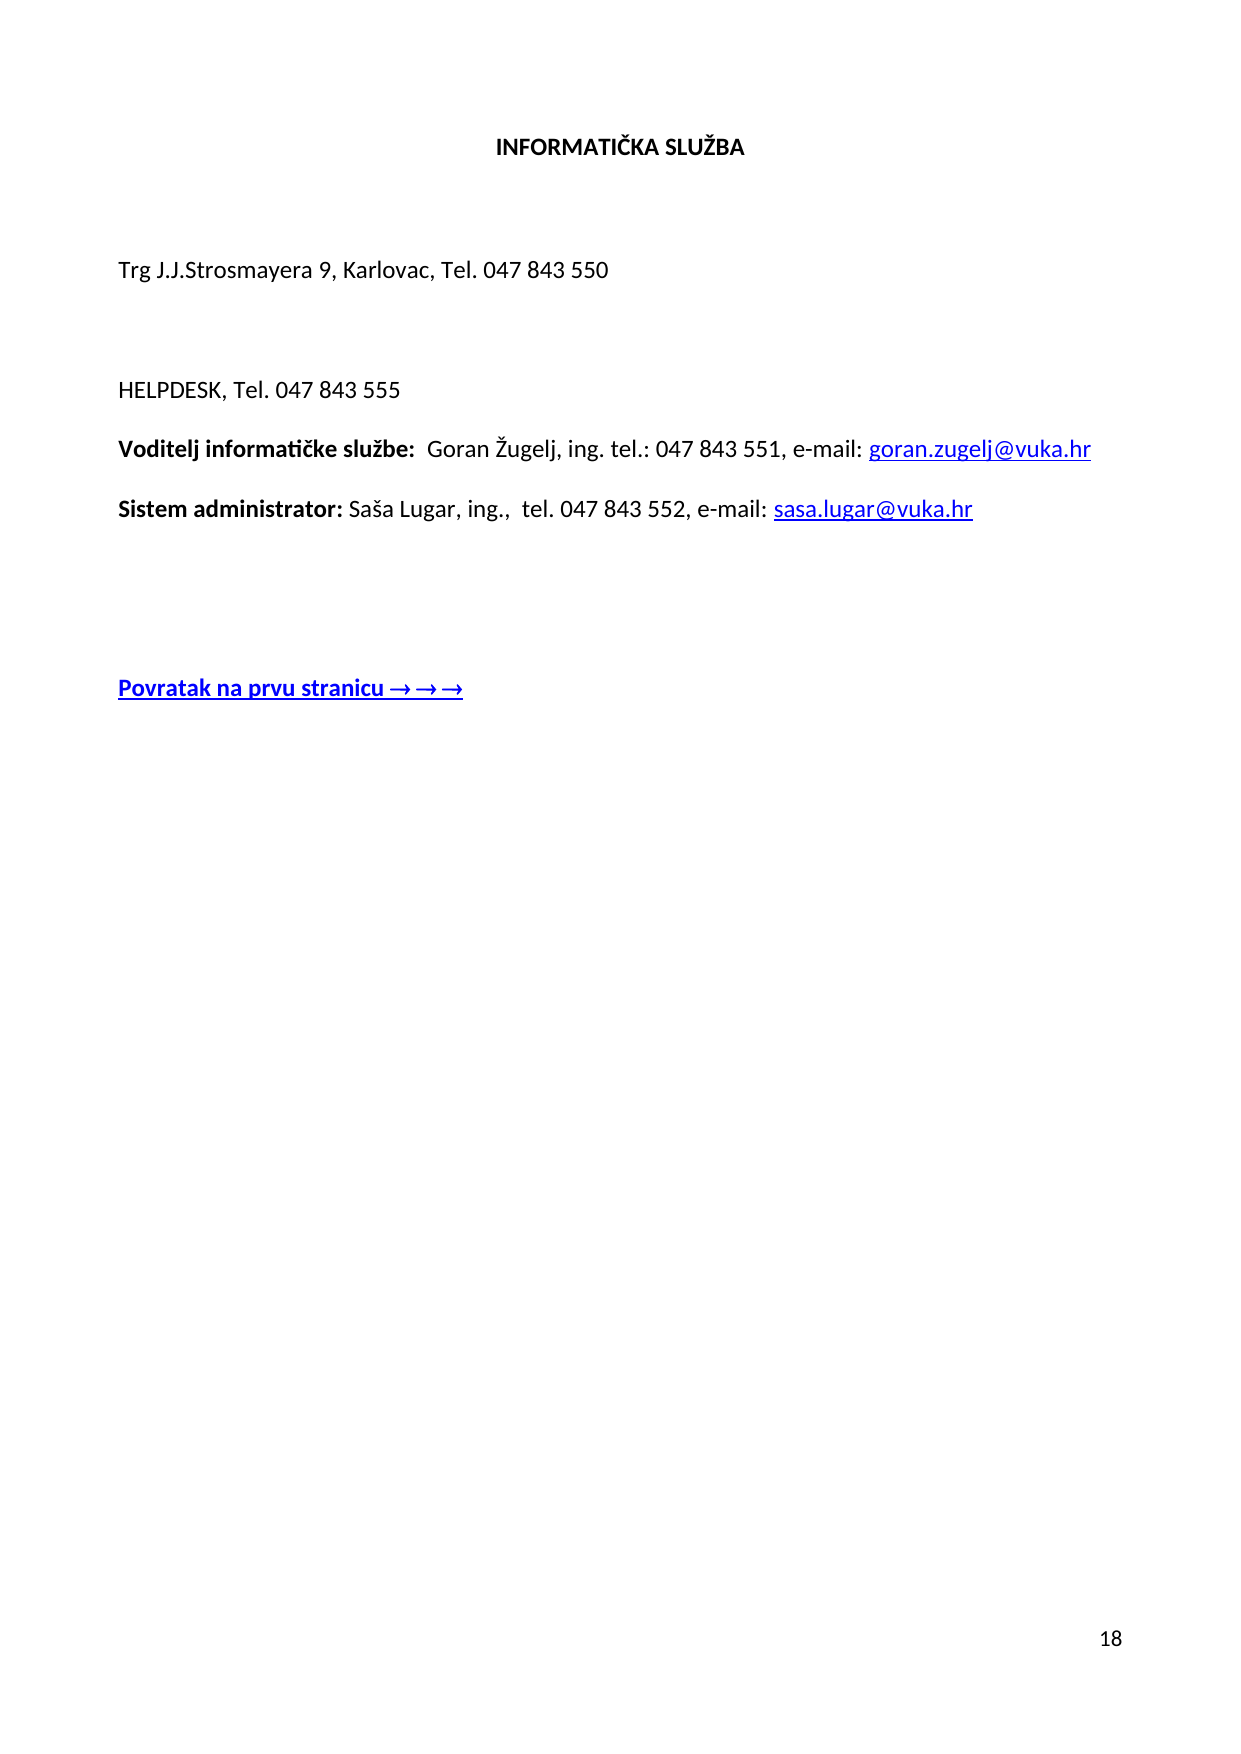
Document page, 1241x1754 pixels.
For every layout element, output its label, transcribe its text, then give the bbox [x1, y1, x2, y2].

text Voditelj informatičke službe: Goran Žugelj, ing. tel.: 047 843 551, e-mail: goran.zugelj@vuka.hr [118, 433, 1122, 464]
text HELPDESK, Tel. 047 843 555 [118, 374, 1122, 404]
text Trg J.J.Strosmayera 9, Karlovac, Tel. 047 843 550 [118, 254, 1122, 285]
subtitle Povratak na prvu stranicu [118, 672, 1122, 703]
subtitle INFORMATIČKA SLUŽBA [118, 131, 1122, 161]
text Sistem administrator: Saša Lugar, ing., tel. 047 843 552, e-mail: sasa.lugar@vuka.hr [118, 493, 1122, 524]
